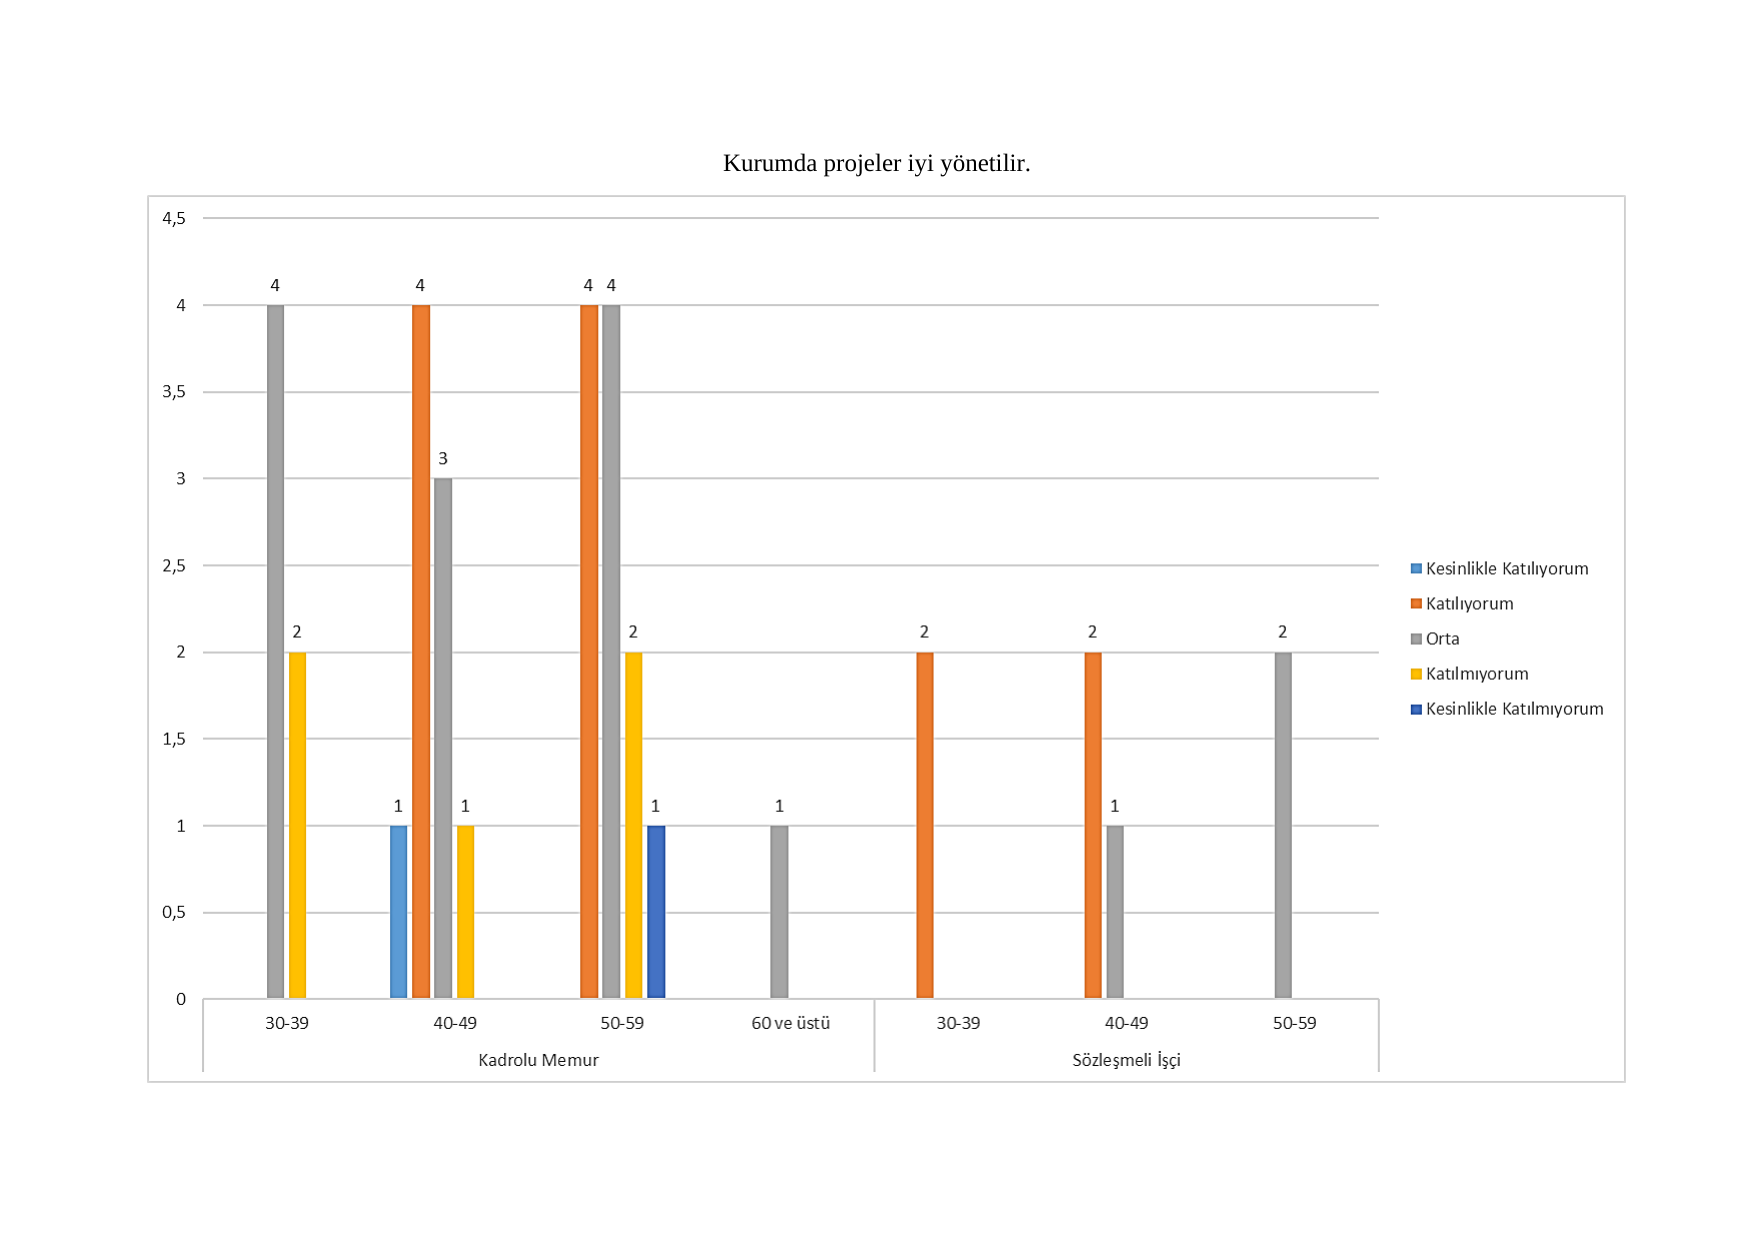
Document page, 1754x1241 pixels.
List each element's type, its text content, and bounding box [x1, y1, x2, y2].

text Kurumda projeler iyi yönetilir. [148, 148, 1606, 176]
picture [147, 195, 1626, 1083]
